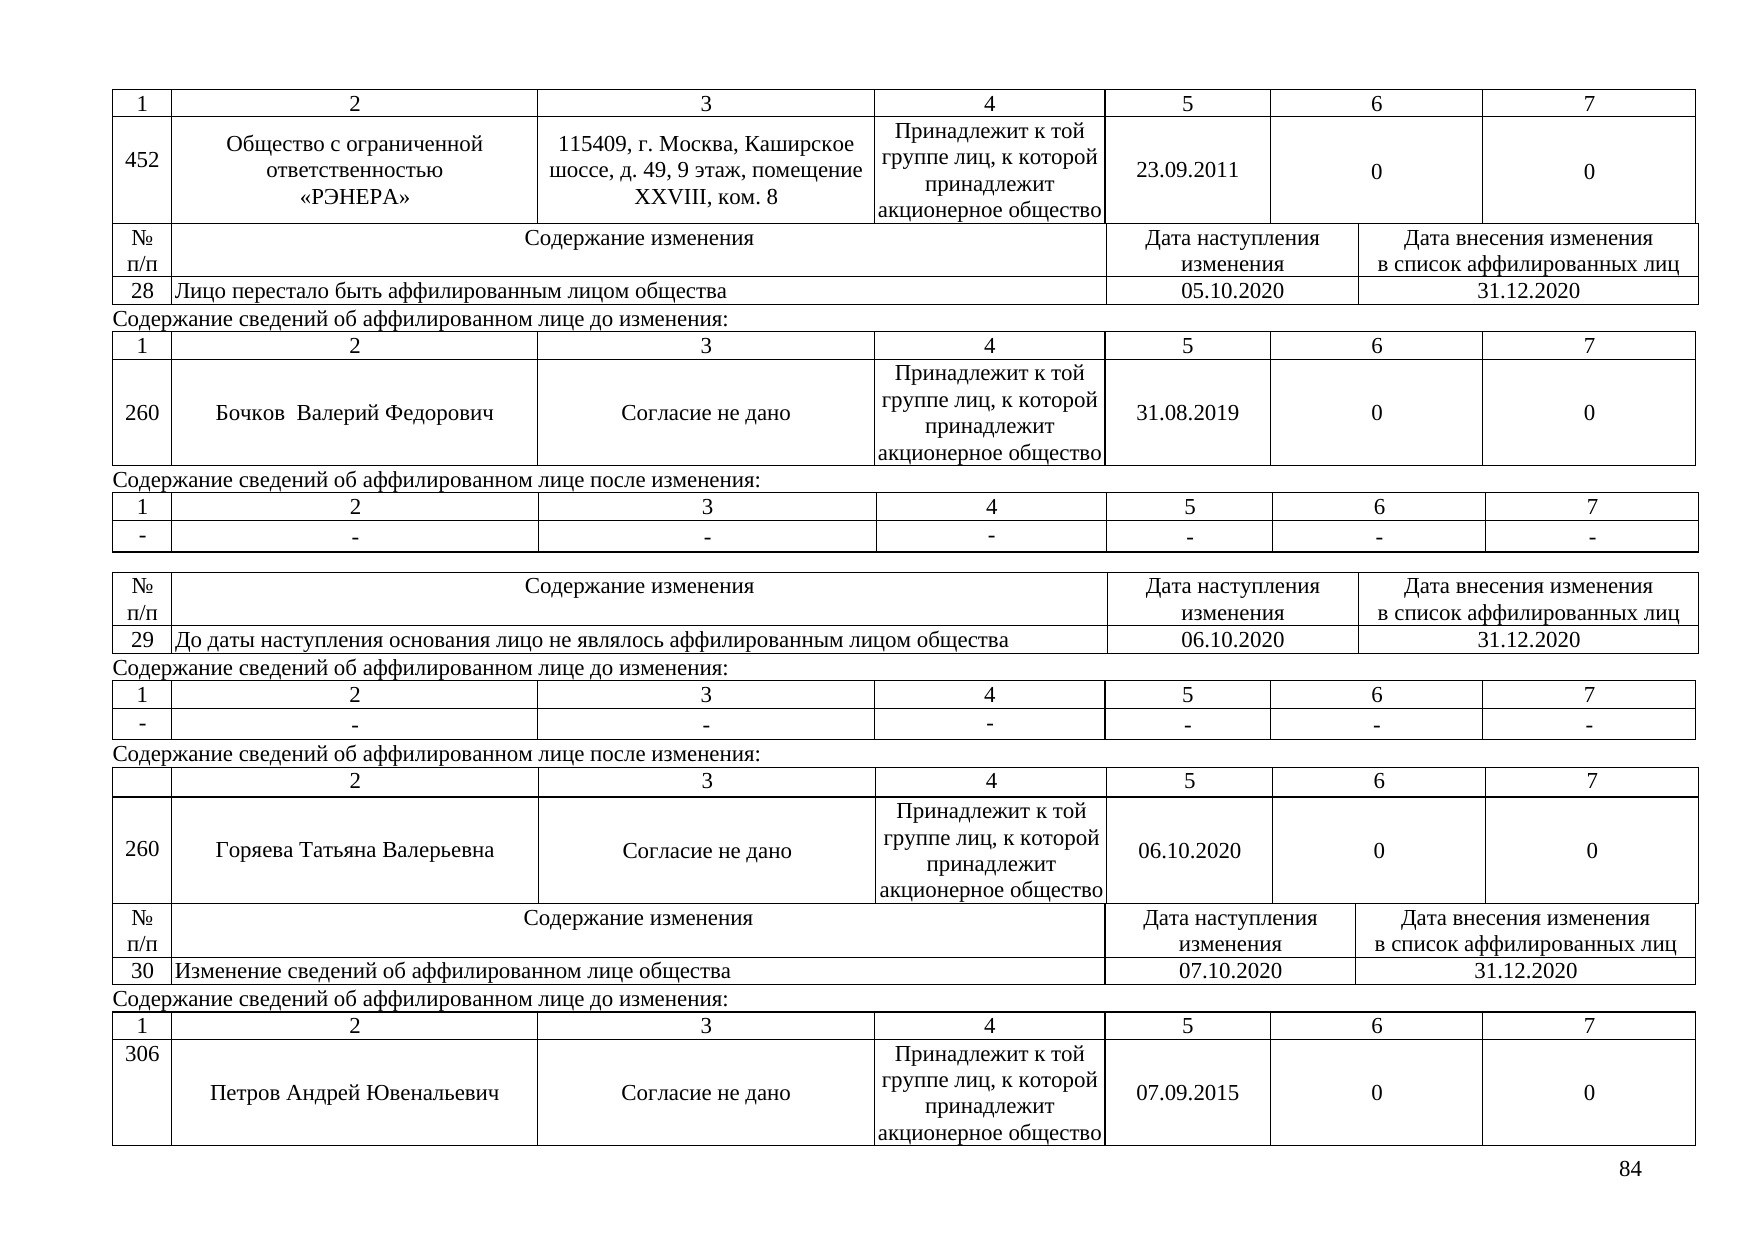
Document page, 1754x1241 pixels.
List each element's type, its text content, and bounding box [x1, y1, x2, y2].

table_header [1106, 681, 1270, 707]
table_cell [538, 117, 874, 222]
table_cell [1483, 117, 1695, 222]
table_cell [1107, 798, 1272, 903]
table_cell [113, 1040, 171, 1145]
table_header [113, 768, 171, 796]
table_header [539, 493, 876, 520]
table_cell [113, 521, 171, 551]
text Содержание сведений об аффилированном лице после изменения: [112, 466, 1642, 492]
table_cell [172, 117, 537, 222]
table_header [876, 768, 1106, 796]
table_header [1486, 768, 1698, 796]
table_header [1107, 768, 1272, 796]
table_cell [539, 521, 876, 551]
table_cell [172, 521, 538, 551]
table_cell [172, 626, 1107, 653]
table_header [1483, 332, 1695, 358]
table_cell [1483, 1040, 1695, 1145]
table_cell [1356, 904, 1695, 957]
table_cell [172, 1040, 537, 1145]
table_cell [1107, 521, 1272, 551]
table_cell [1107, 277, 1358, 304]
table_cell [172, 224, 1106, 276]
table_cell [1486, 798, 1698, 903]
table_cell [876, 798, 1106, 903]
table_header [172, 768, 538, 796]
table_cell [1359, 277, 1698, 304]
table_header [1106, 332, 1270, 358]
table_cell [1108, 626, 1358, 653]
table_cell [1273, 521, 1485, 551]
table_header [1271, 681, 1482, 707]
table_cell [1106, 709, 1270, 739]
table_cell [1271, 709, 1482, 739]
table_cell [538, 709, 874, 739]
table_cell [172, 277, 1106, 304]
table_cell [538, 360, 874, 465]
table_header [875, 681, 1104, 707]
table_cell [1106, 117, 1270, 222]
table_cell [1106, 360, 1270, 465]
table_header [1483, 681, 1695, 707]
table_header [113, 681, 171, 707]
text Содержание сведений об аффилированном лице до изменения: [112, 654, 1642, 680]
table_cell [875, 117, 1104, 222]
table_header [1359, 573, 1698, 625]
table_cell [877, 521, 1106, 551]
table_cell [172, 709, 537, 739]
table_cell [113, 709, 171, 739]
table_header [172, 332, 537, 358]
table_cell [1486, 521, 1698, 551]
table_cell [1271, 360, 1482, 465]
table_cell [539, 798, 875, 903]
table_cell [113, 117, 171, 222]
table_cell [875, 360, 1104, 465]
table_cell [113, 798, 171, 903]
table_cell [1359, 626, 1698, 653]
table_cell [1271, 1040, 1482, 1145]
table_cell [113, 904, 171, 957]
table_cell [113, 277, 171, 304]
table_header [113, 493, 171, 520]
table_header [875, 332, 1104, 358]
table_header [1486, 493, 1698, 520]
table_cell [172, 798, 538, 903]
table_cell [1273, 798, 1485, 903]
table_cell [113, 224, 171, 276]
text Содержание сведений об аффилированном лице после изменения: [112, 740, 1642, 767]
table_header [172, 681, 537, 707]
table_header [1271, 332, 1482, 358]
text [112, 985, 1642, 1011]
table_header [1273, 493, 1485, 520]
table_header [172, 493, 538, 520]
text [112, 305, 1642, 331]
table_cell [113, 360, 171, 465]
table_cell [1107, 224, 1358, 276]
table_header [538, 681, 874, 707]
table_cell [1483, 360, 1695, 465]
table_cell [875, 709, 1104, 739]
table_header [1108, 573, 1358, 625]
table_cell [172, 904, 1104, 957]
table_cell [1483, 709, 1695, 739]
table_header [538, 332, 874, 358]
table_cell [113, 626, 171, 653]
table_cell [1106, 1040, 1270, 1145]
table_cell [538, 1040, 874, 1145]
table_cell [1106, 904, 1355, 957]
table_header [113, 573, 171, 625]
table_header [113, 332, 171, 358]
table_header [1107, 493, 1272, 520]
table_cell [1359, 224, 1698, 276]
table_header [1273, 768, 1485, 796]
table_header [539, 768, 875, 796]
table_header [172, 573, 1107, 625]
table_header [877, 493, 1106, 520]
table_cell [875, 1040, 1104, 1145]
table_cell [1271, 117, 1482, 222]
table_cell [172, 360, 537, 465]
